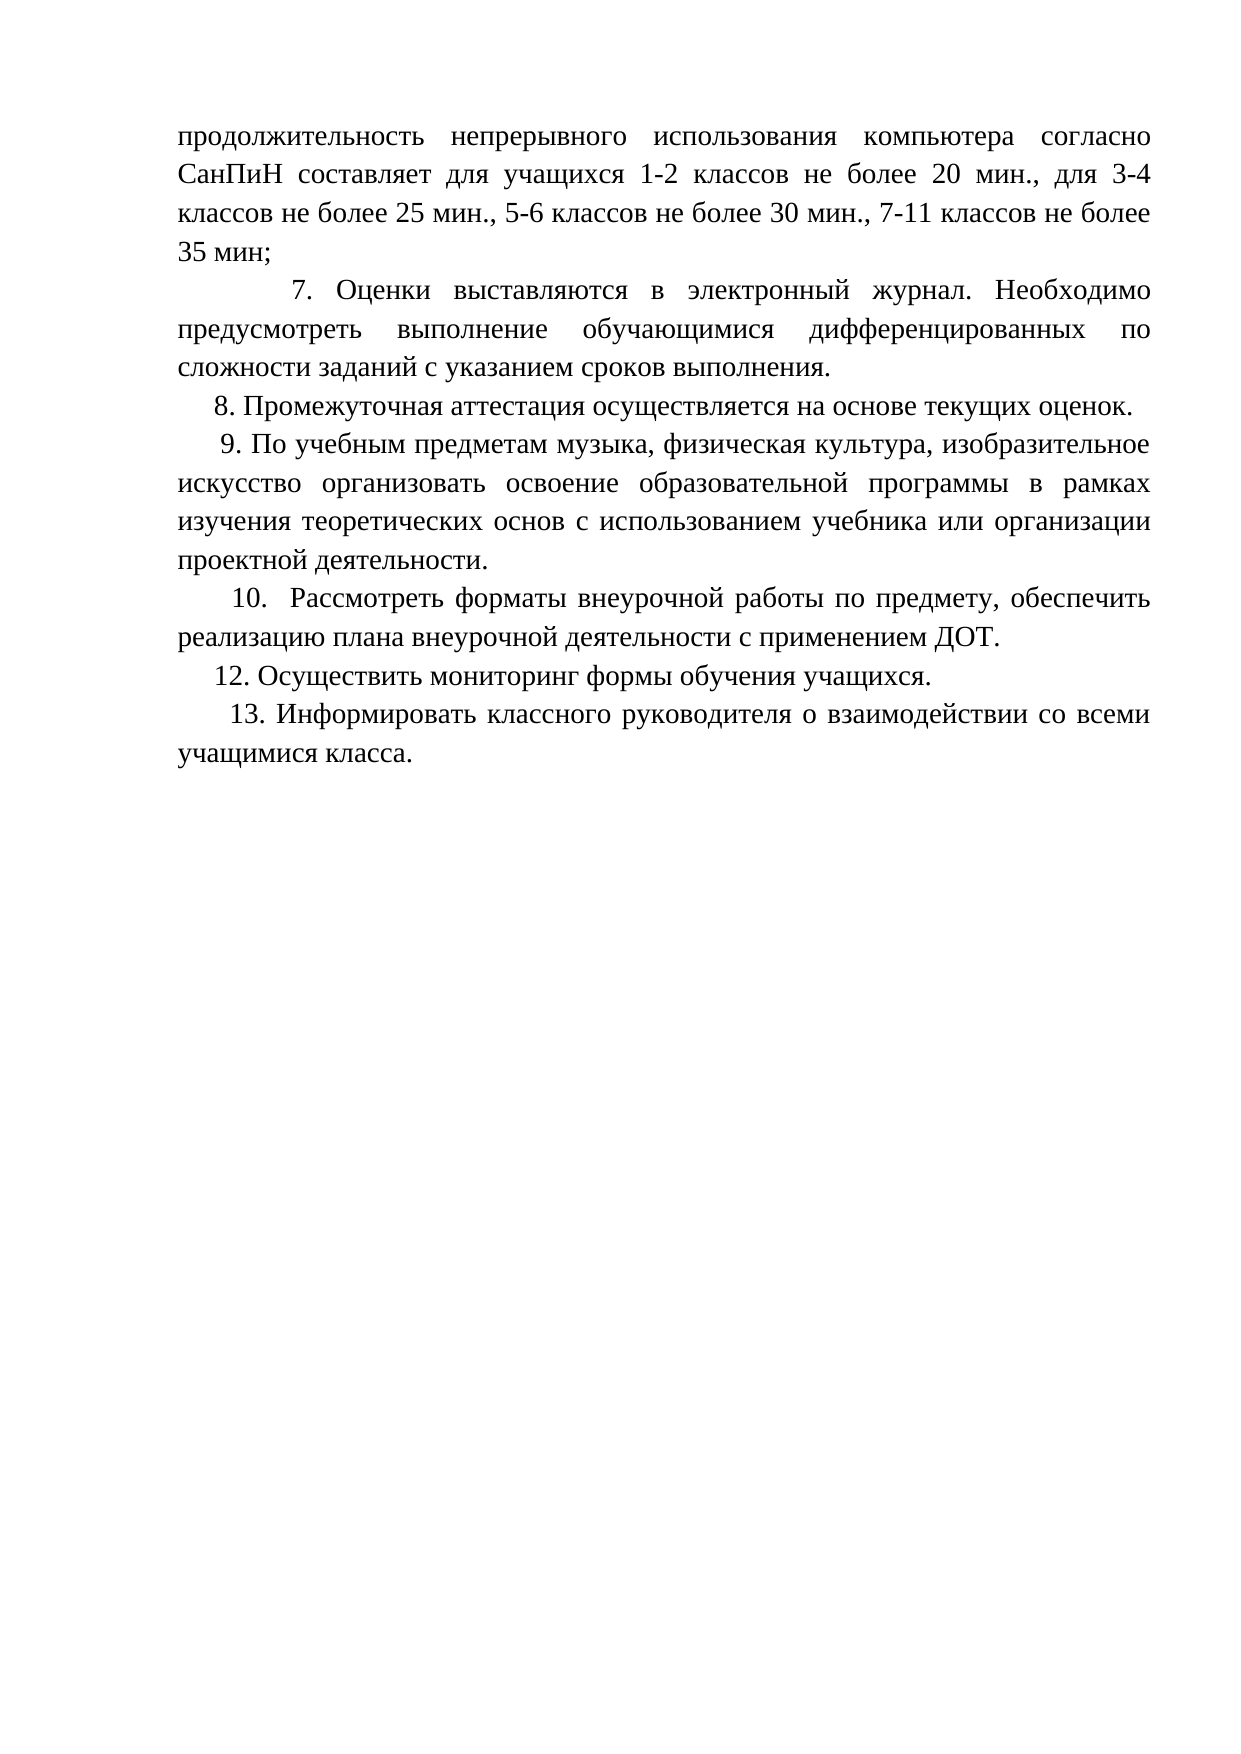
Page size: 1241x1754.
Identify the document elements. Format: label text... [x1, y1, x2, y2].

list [177, 118, 1152, 267]
list 13. Информировать классного руководителя о взаимодействии со всеми учащимися класса. [177, 696, 1152, 768]
list 10. Рассмотреть форматы внеурочной работы по предмету, обеспечить реализацию плана внеурочной деятельности с применением ДОТ. [177, 581, 1152, 653]
list 9. По учебным предметам музыка, физическая культура, изобразительное искусство организовать освоение образовательной программы в рамках изучения теоретических основ с использованием учебника или организации проектной деятельности. [177, 426, 1152, 576]
list 8. Промежуточная аттестация осуществляется на основе текущих оценок. [177, 388, 1152, 421]
list 7. Оценки выставляются в электронный журнал. Необходимо предусмотреть выполнение обучающимися дифференцированных по сложности заданий с указанием сроков выполнения. [177, 272, 1152, 383]
list 12. Осуществить мониторинг формы обучения учащихся. [177, 658, 1152, 691]
